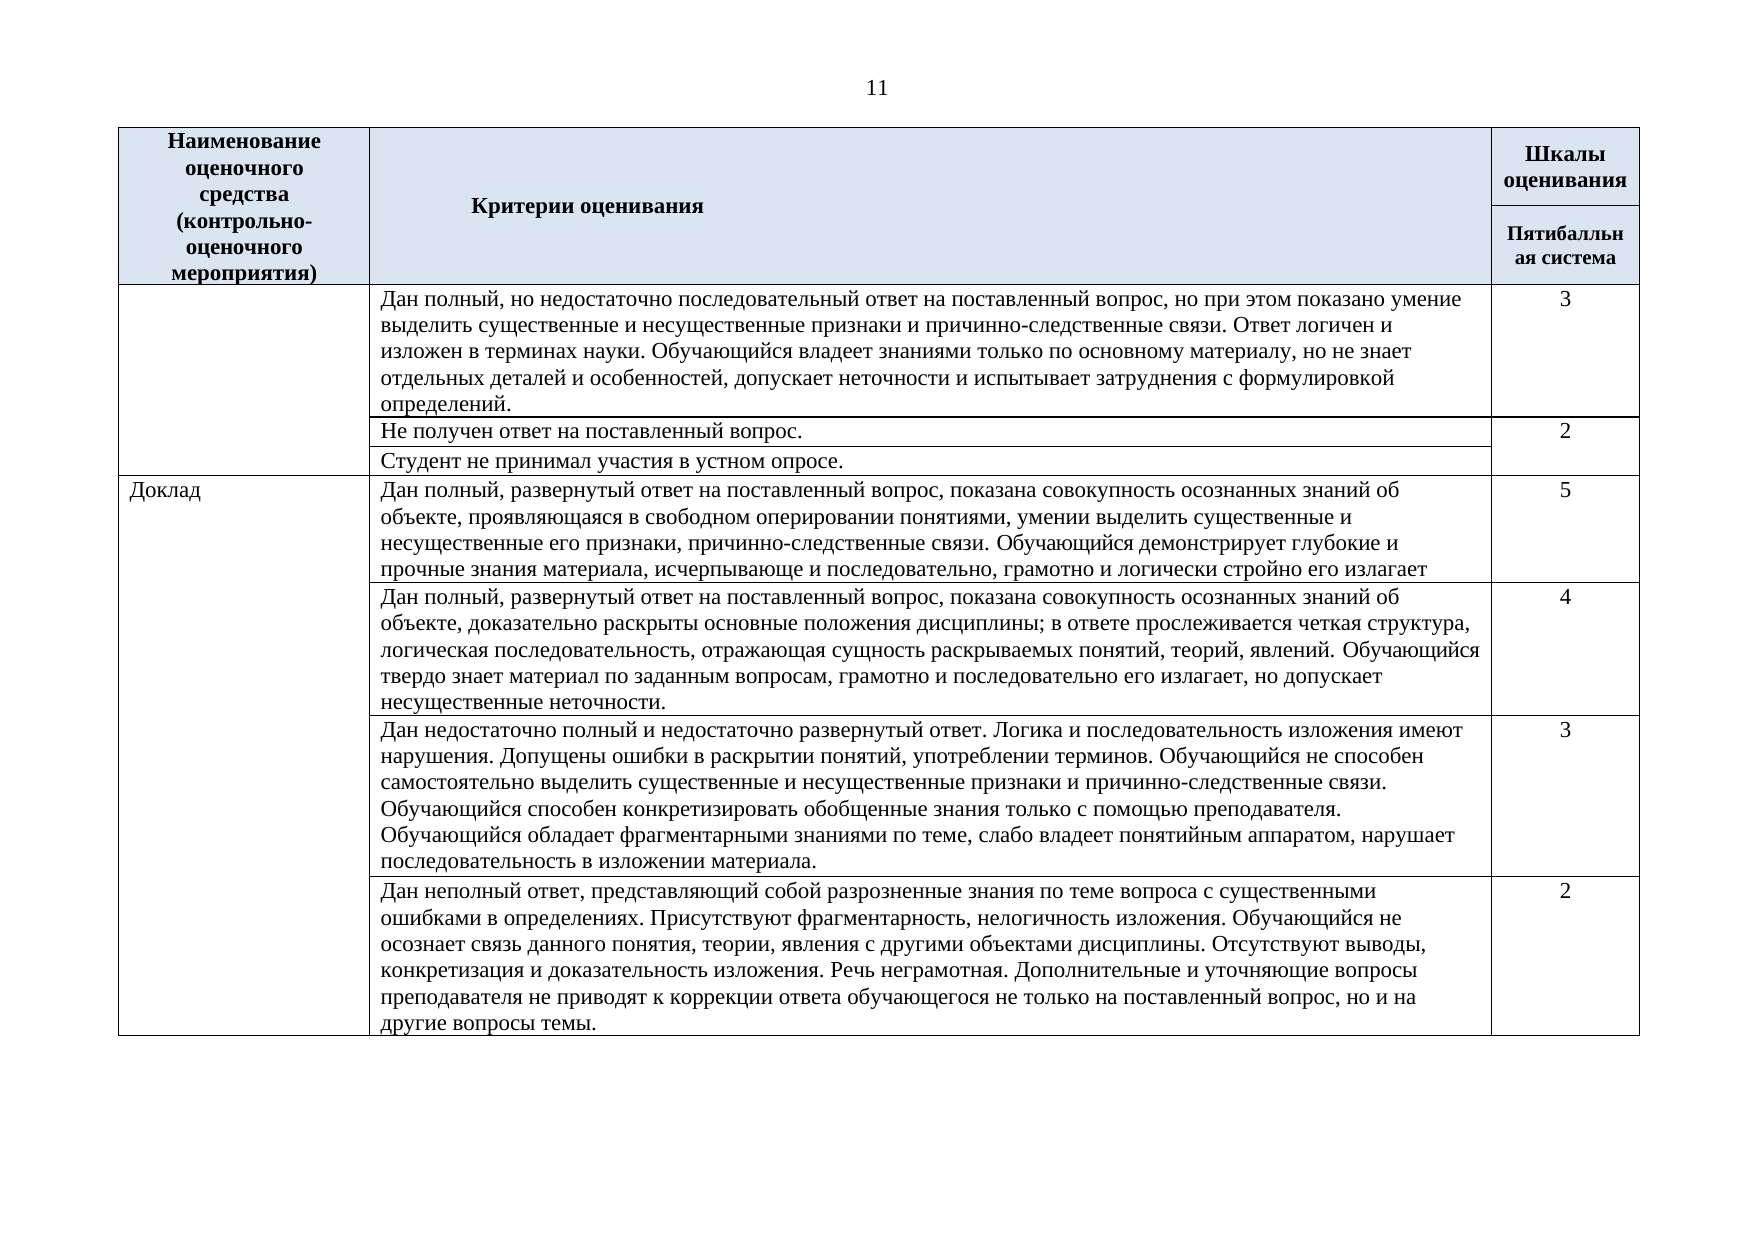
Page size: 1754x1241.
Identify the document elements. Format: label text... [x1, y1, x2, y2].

table_cell 4 [1492, 583, 1639, 715]
table_cell 5 [1492, 476, 1639, 582]
table_header Критерии оценивания [370, 128, 1491, 284]
table_cell Дан полный, развернутый ответ на поставленный вопрос, показана совокупность осознанных знаний об объекте, доказательно раскрыты основные положения дисциплины; в ответе прослеживается четкая структура, логическая последовательность, отражающая сущность раскрываемых понятий, теорий, явлений. Обучающийся твердо знает материал по заданным вопросам, грамотно и последовательно его излагает, но допускает несущественные неточности. [370, 583, 1491, 715]
table_cell Студент не принимал участия в устном опросе. [370, 447, 1491, 475]
table_cell 2 [1492, 877, 1639, 1035]
table_header Наименование оценочного средства (контрольно-оценочного мероприятия) [119, 128, 369, 284]
table_cell Дан полный, развернутый ответ на поставленный вопрос, показана совокупность осознанных знаний об объекте, проявляющаяся в свободном оперировании понятиями, умении выделить существенные и несущественные его признаки, причинно-следственные связи. Обучающийся демонстрирует глубокие и прочные знания материала, исчерпывающе и последовательно, грамотно и логически стройно его излагает [370, 476, 1491, 582]
table_cell 2 [1492, 418, 1639, 475]
table_cell Дан недостаточно полный и недостаточно развернутый ответ. Логика и последовательность изложения имеют нарушения. Допущены ошибки в раскрытии понятий, употреблении терминов. Обучающийся не способен самостоятельно выделить существенные и несущественные признаки и причинно-следственные связи. Обучающийся способен конкретизировать обобщенные знания только с помощью преподавателя. Обучающийся обладает фрагментарными знаниями по теме, слабо владеет понятийным аппаратом, нарушает последовательность в изложении материала. [370, 716, 1491, 876]
table_cell 3 [1492, 285, 1639, 416]
table_cell 3 [1492, 716, 1639, 876]
table_cell Дан неполный ответ, представляющий собой разрозненные знания по теме вопроса с существенными ошибками в определениях. Присутствуют фрагментарность, нелогичность изложения. Обучающийся не осознает связь данного понятия, теории, явления с другими объектами дисциплины. Отсутствуют выводы, конкретизация и доказательность изложения. Речь неграмотная. Дополнительные и уточняющие вопросы преподавателя не приводят к коррекции ответа обучающегося не только на поставленный вопрос, но и на другие вопросы темы. [370, 877, 1491, 1035]
table_cell Не получен ответ на поставленный вопрос. [370, 418, 1491, 446]
table_cell Дан полный, но недостаточно последовательный ответ на поставленный вопрос, но при этом показано умение выделить существенные и несущественные признаки и причинно-следственные связи. Ответ логичен и изложен в терминах науки. Обучающийся владеет знаниями только по основному материалу, но не знает отдельных деталей и особенностей, допускает неточности и испытывает затруднения с формулировкой определений. [370, 285, 1491, 416]
table_cell Доклад [119, 476, 369, 1035]
table_cell Пятибалльная система [1492, 206, 1639, 284]
table_header Шкалы оценивания [1492, 128, 1639, 205]
